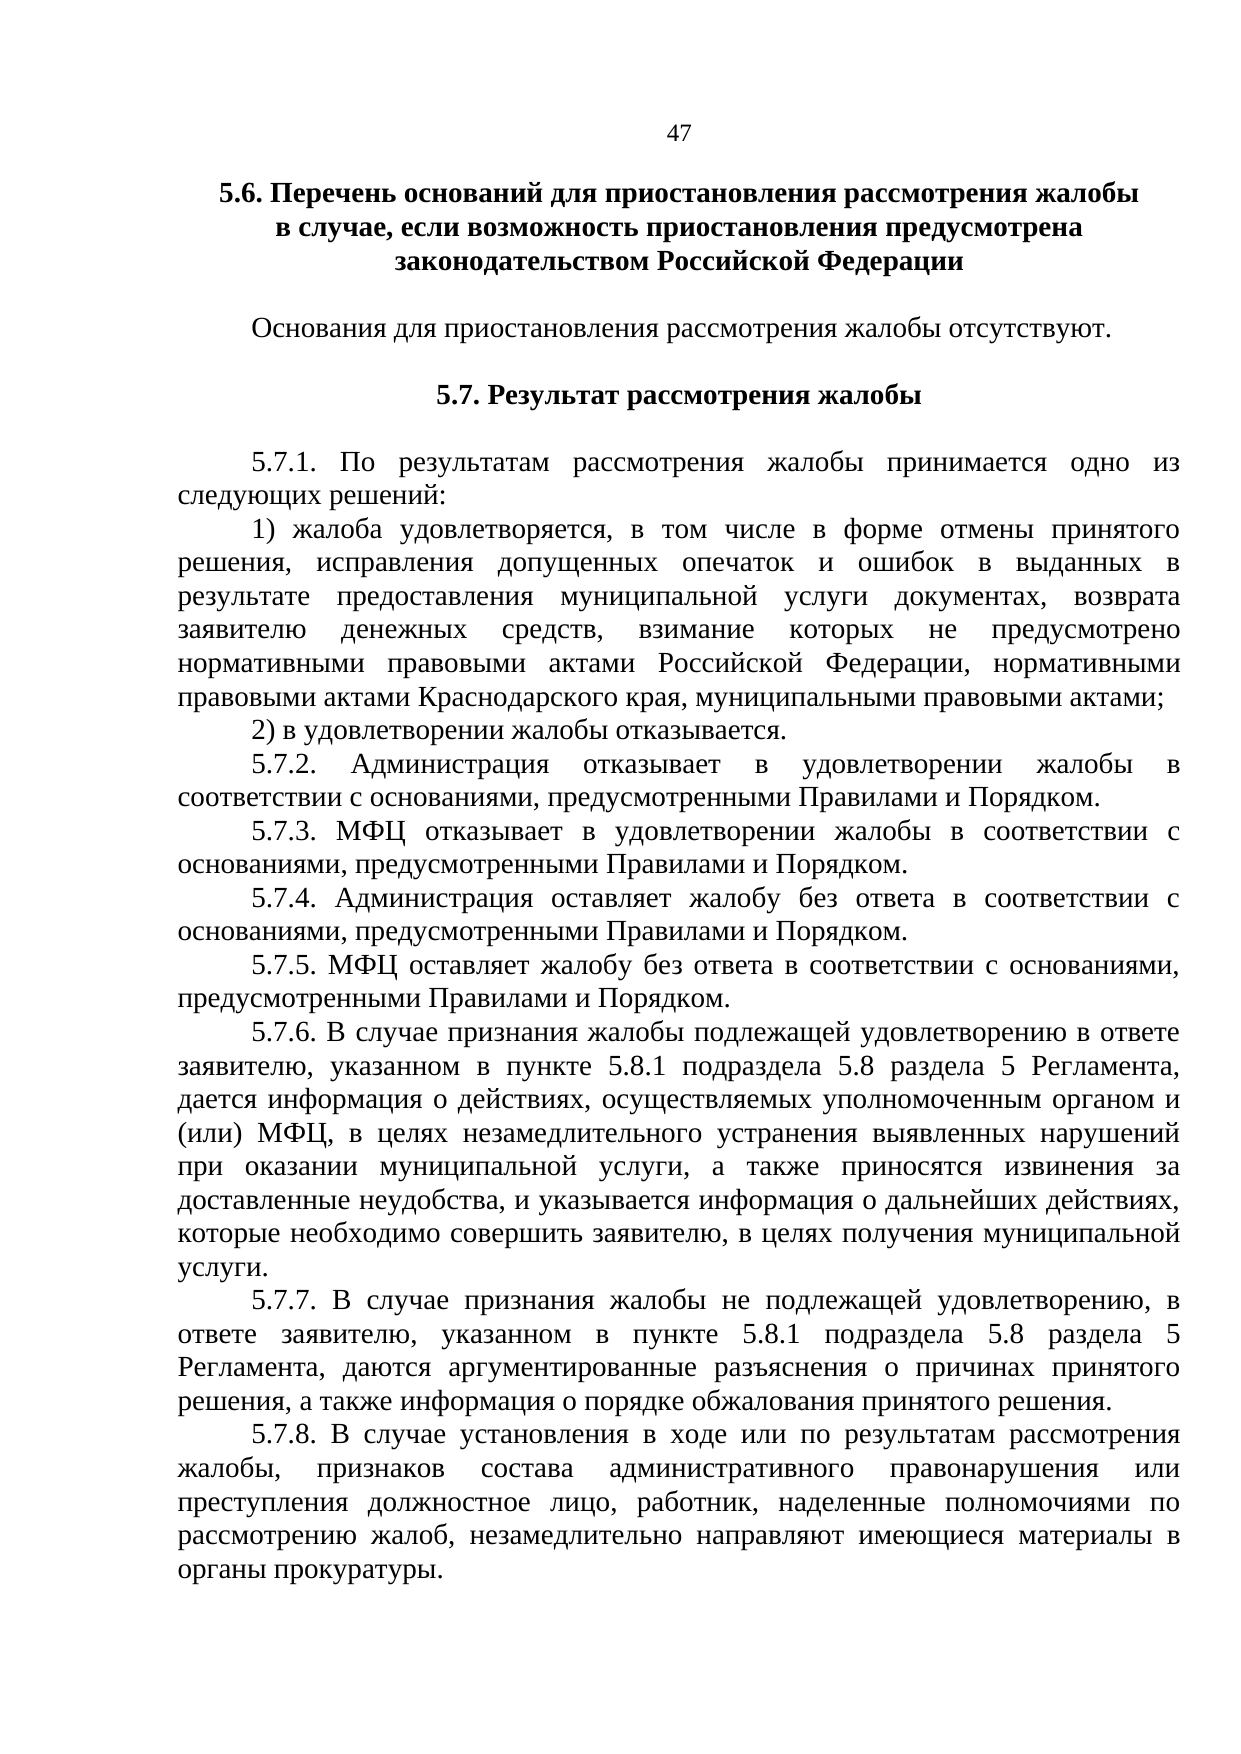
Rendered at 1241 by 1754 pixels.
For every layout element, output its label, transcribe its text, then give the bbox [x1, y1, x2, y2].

text 5.7.8. В случае установления в ходе или по результатам рассмотрения жалобы, признаков состава административного правонарушения или преступления должностное лицо, работник, наделенные полномочиями по рассмотрению жалоб, незамедлительно направляют имеющиеся материалы в органы прокуратуры. [177, 1417, 1181, 1584]
text 5.7.7. В случае признания жалобы не подлежащей удовлетворению, в ответе заявителю, указанном в пункте 5.8.1 подраздела 5.8 раздела 5 Регламента, даются аргументированные разъяснения о причинах принятого решения, а также информация о порядке обжалования принятого решения. [177, 1282, 1181, 1417]
text в случае, если возможность приостановления предусмотрена [177, 209, 1181, 243]
text 5.7.6. В случае признания жалобы подлежащей удовлетворению в ответе заявителю, указанном в пункте 5.8.1 подраздела 5.8 раздела 5 Регламента, дается информация о действиях, осуществляемых уполномоченным органом и (или) МФЦ, в целях незамедлительного устранения выявленных нарушений при оказании муниципальной услуги, а также приносятся извинения за доставленные неудобства, и указывается информация о дальнейших действиях, которые необходимо совершить заявителю, в целях получения муниципальной услуги. [177, 1014, 1181, 1282]
text 2) в удовлетворении жалобы отказывается. [177, 712, 1181, 746]
text 5.6. Перечень оснований для приостановления рассмотрения жалобы [177, 176, 1181, 209]
text 5.7.1. По результатам рассмотрения жалобы принимается одно из следующих решений: [177, 444, 1181, 511]
text законодательством Российской Федерации [177, 243, 1181, 276]
text Основания для приостановления рассмотрения жалобы отсутствуют. [177, 310, 1181, 343]
text 5.7.5. МФЦ оставляет жалобу без ответа в соответствии с основаниями, предусмотренными Правилами и Порядком. [177, 947, 1181, 1014]
text 5.7.2. Администрация отказывает в удовлетворении жалобы в соответствии с основаниями, предусмотренными Правилами и Порядком. [177, 746, 1181, 813]
text 1) жалоба удовлетворяется, в том числе в форме отмены принятого решения, исправления допущенных опечаток и ошибок в выданных в результате предоставления муниципальной услуги документах, возврата заявителю денежных средств, взимание которых не предусмотрено нормативными правовыми актами Российской Федерации, нормативными правовыми актами Краснодарского края, муниципальными правовыми актами; [177, 511, 1181, 712]
text 5.7. Результат рассмотрения жалобы [177, 377, 1181, 410]
text 47 [177, 118, 1181, 147]
text 5.7.4. Администрация оставляет жалобу без ответа в соответствии с основаниями, предусмотренными Правилами и Порядком. [177, 880, 1181, 947]
text 5.7.3. МФЦ отказывает в удовлетворении жалобы в соответствии с основаниями, предусмотренными Правилами и Порядком. [177, 813, 1181, 880]
